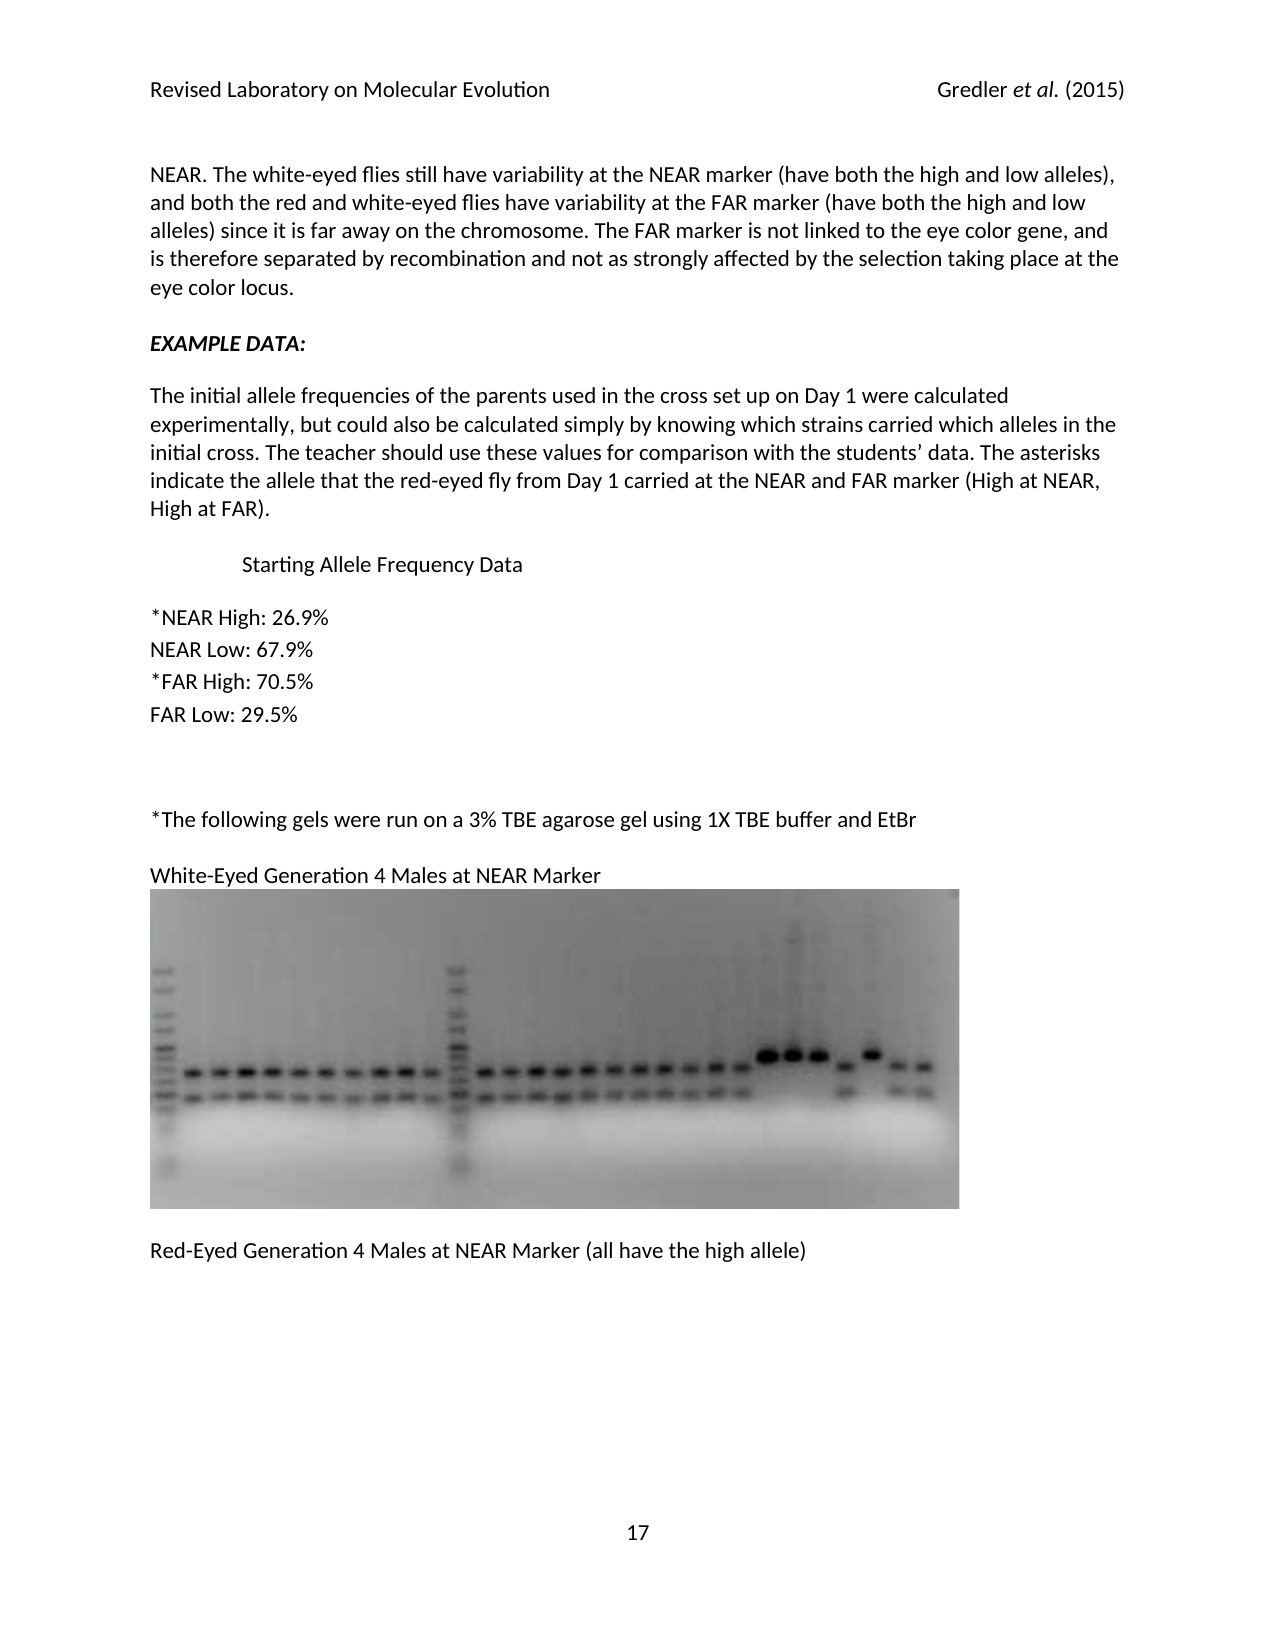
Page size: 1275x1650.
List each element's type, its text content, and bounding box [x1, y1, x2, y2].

table_cell *FAR High: 70.5% [139, 668, 626, 700]
table_cell NEAR Low: 67.9% [139, 635, 626, 667]
text Red-Eyed Generation 4 Males at NEAR Marker (all have the high allele) [150, 1236, 1125, 1264]
table_cell FAR Low: 29.5% [139, 700, 626, 806]
table_header Starting Allele Frequency Data [139, 550, 626, 603]
text *The following gels were run on a 3% TBE agarose gel using 1X TBE buffer and EtBr [150, 806, 1125, 833]
text White-Eyed Generation 4 Males at NEAR Marker [150, 862, 1125, 889]
picture [150, 889, 960, 1209]
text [150, 161, 1125, 301]
text The initial allele frequencies of the parents used in the cross set up on Day 1 were calculated experimentally, but could also be calculated simply by knowing which strains carried which alleles in the initial cross. The teacher should use these values for comparison with the students’ data. The asterisks indicate the allele that the red-eyed fly from Day 1 carried at the NEAR and FAR marker (High at NEAR, High at FAR). [150, 382, 1125, 522]
text EXAMPLE DATA: [150, 329, 1125, 357]
table_cell *NEAR High: 26.9% [139, 603, 626, 635]
